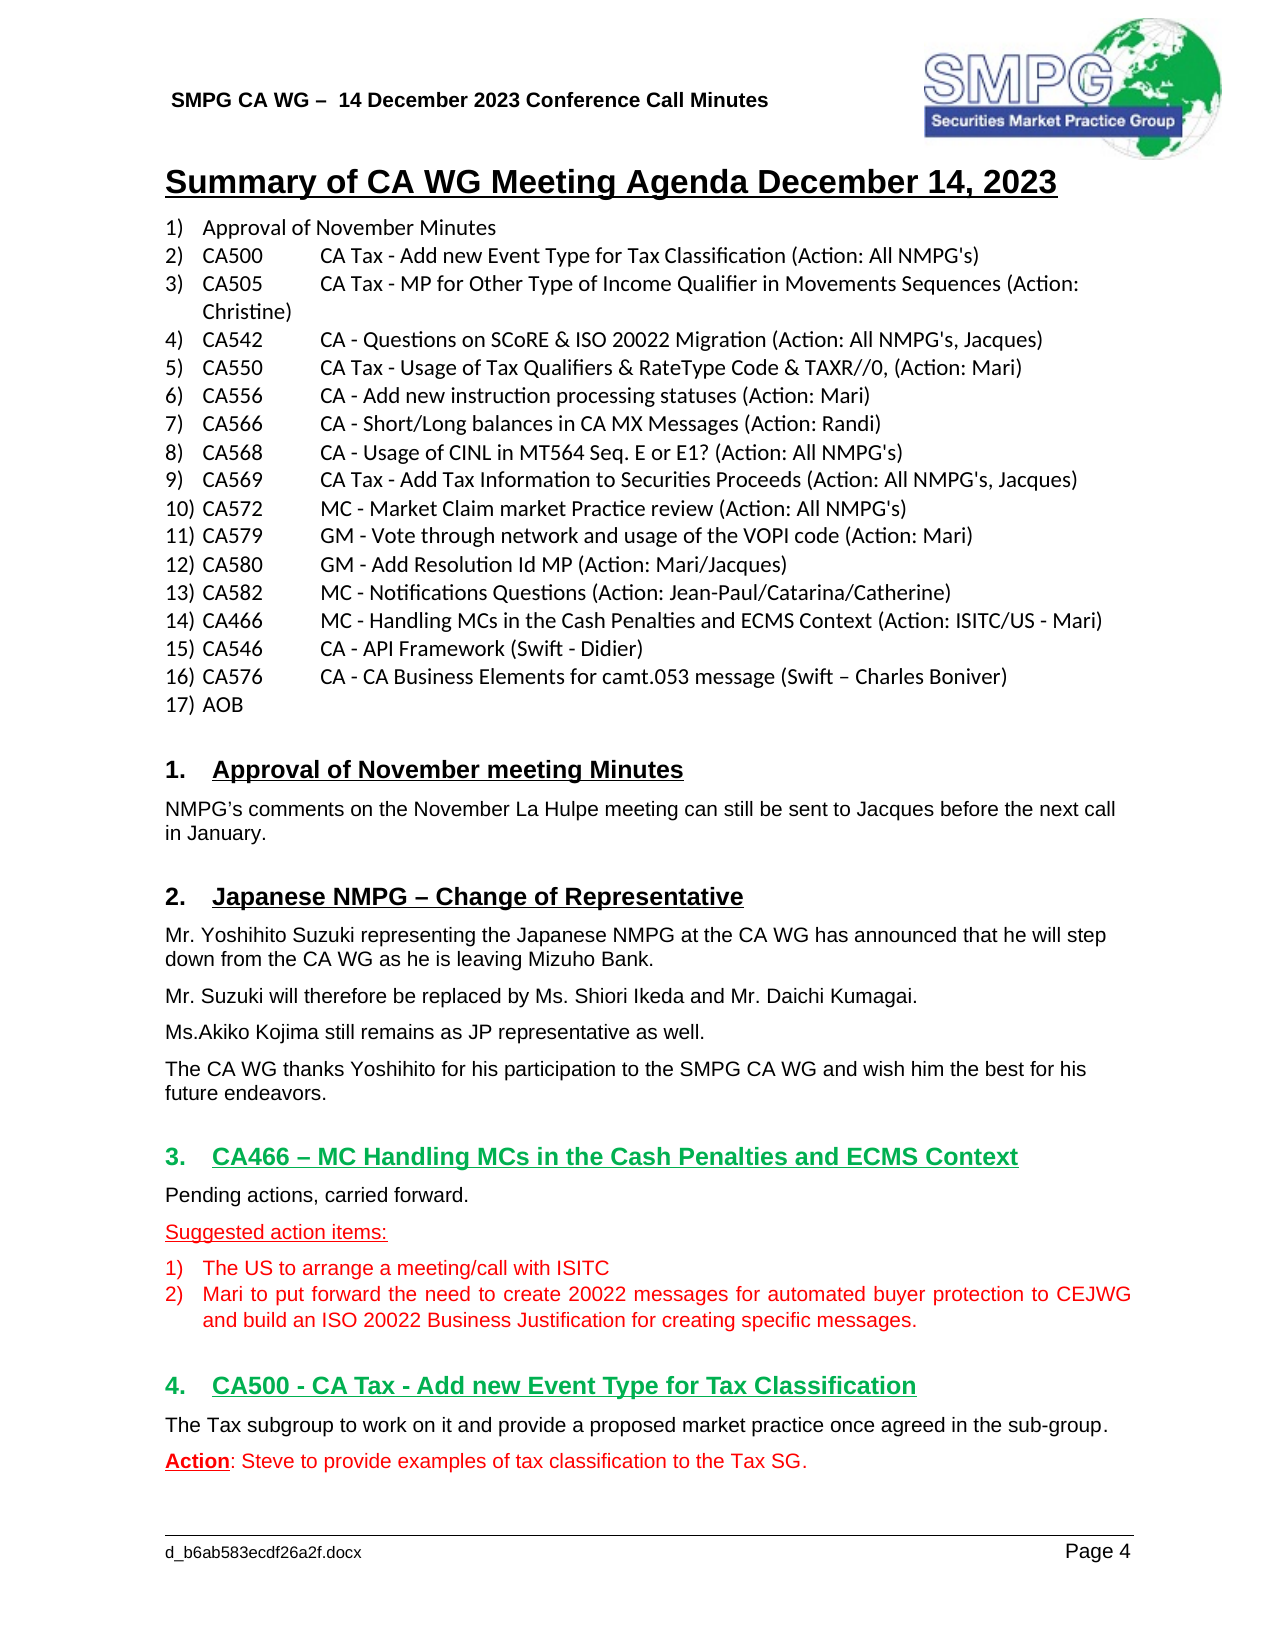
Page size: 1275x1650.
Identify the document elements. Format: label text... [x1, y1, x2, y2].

list CA546 CA - API Framework (Swift - Didier) [165, 634, 1134, 662]
text Ms.Akiko Kojima still remains as JP representative as well. [165, 1020, 1134, 1044]
list CA576 CA - CA Business Elements for camt.053 message (Swift – Charles Boniver) [165, 662, 1134, 690]
list Mari to put forward the need to create 20022 messages for automated buyer protection to CEJWG and build an ISO 20022 Business Justification for creating specific messages. [165, 1282, 1134, 1332]
list CA500 CA Tax - Add new Event Type for Tax Classification (Action: All NMPG's) [165, 241, 1134, 269]
list CA579 GM - Vote through network and usage of the VOPI code (Action: Mari) [165, 522, 1134, 550]
list CA466 MC - Handling MCs in the Cash Penalties and ECMS Context (Action: ISITC/US - Mari) [165, 606, 1134, 634]
subtitle Approval of November meeting Minutes [165, 755, 1134, 784]
list CA550 CA Tax - Usage of Tax Qualifiers & RateType Code & TAXR//0, (Action: Mari) [165, 353, 1134, 382]
list CA566 CA - Short/Long balances in CA MX Messages (Action: Randi) [165, 409, 1134, 438]
text The Tax subgroup to work on it and provide a proposed market practice once agreed in the sub-group. [165, 1412, 1134, 1436]
subtitle CA466 – MC Handling MCs in the Cash Penalties and ECMS Context [165, 1142, 1134, 1171]
list The US to arrange a meeting/call with ISITC [165, 1256, 1134, 1280]
subtitle Japanese NMPG – Change of Representative [165, 882, 1134, 911]
list CA568 CA - Usage of CINL in MT564 Seq. E or E1? (Action: All NMPG's) [165, 438, 1134, 466]
picture [924, 18, 1222, 160]
list AOB [165, 690, 1134, 718]
text Summary of CA WG Meeting Agenda December 14, 2023 [165, 162, 1134, 201]
subtitle CA500 - CA Tax - Add new Event Type for Tax Classification [165, 1371, 1134, 1400]
list Approval of November Minutes [165, 213, 1134, 241]
list CA505 CA Tax - MP for Other Type of Income Qualifier in Movements Sequences (Action: Christine) [165, 269, 1134, 326]
list CA582 MC - Notifications Questions (Action: Jean-Paul/Catarina/Catherine) [165, 578, 1134, 606]
text Pending actions, carried forward. [165, 1183, 1134, 1207]
list CA580 GM - Add Resolution Id MP (Action: Mari/Jacques) [165, 550, 1134, 578]
list CA542 CA - Questions on SCoRE & ISO 20022 Migration (Action: All NMPG's, Jacques) [165, 326, 1134, 353]
text Mr. Yoshihito Suzuki representing the Japanese NMPG at the CA WG has announced that he will step down from the CA WG as he is leaving Mizuho Bank. [165, 923, 1134, 971]
text The CA WG thanks Yoshihito for his participation to the SMPG CA WG and wish him the best for his future endeavors. [165, 1057, 1134, 1104]
text Mr. Suzuki will therefore be replaced by Ms. Shiori Ikeda and Mr. Daichi Kumagai. [165, 984, 1134, 1008]
list CA569 CA Tax - Add Tax Information to Securities Proceeds (Action: All NMPG's, Jacques) [165, 466, 1134, 494]
text Suggested action items: [165, 1220, 1134, 1244]
text NMPG’s comments on the November La Hulpe meeting can still be sent to Jacques before the next call in January. [165, 797, 1134, 844]
text Action: Steve to provide examples of tax classification to the Tax SG. [165, 1449, 1134, 1473]
list CA572 MC - Market Claim market Practice review (Action: All NMPG's) [165, 494, 1134, 522]
list CA556 CA - Add new instruction processing statuses (Action: Mari) [165, 382, 1134, 409]
